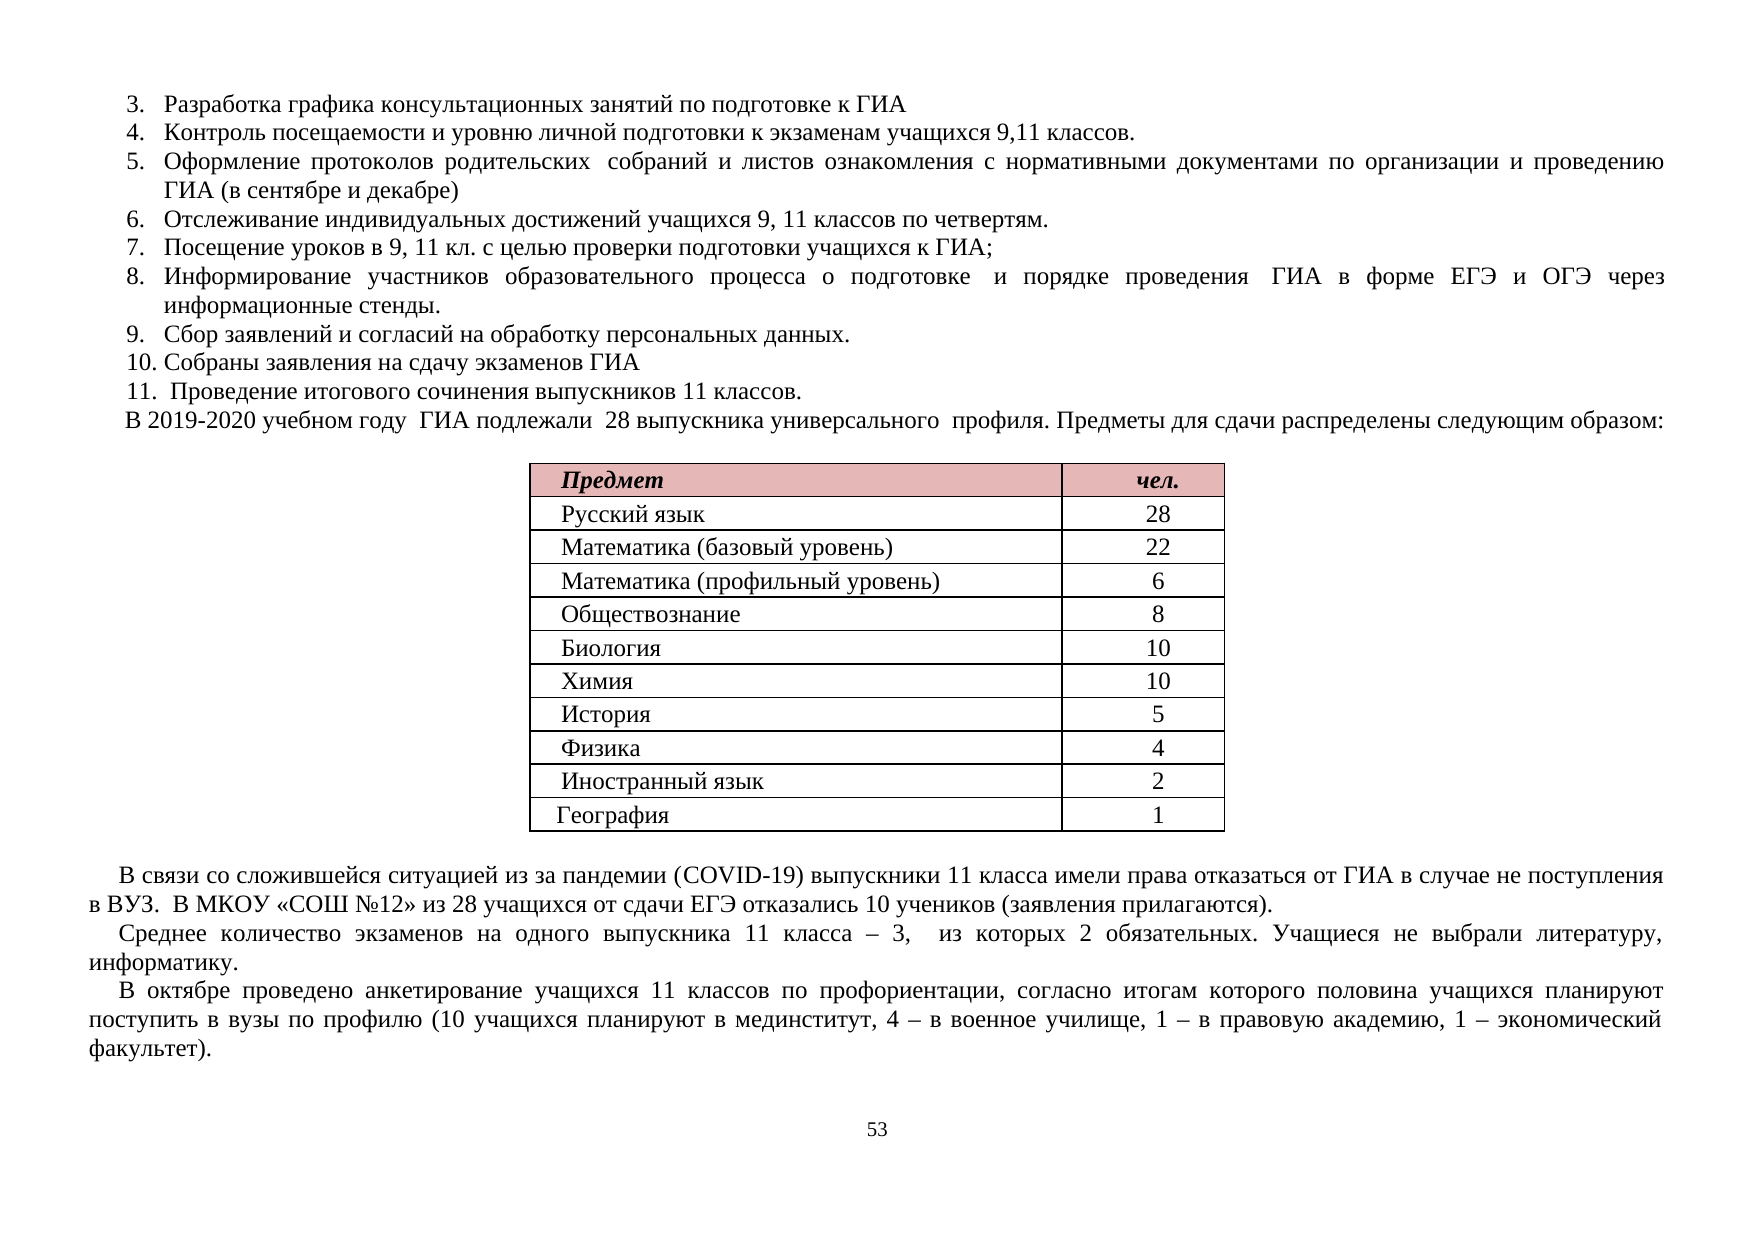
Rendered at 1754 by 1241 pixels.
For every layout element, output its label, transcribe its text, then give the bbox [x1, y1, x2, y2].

list Сбор заявлений и согласий на обработку персональных данных. [126, 319, 1665, 347]
list Проведение итогового сочинения выпускников 11 классов. [126, 376, 1665, 405]
list Информирование участников образовательного процесса о подготовке и порядке проведения ГИА в форме ЕГЭ и ОГЭ через информационные стенды. [126, 261, 1665, 319]
list Собраны заявления на сдачу экзаменов ГИА [126, 347, 1665, 376]
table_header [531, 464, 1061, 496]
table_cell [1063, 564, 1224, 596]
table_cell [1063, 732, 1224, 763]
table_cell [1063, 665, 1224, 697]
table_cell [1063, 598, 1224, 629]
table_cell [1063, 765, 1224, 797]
text В связи со сложившейся ситуацией из за пандемии (COVID-19) выпускники 11 класса имели права отказаться от ГИА в случае не поступления в ВУЗ. В МКОУ «СОШ №12» из 28 учащихся от сдачи ЕГЭ отказались 10 учеников (заявления прилагаются). [89, 861, 1665, 918]
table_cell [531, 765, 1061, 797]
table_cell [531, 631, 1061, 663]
text В октябре проведено анкетирование учащихся 11 классов по профориентации, согласно итогам которого половина учащихся планируют поступить в вузы по профилю (10 учащихся планируют в мединститут, 4 – в военное училище, 1 – в правовую академию, 1 – экономический факультет). [89, 976, 1665, 1062]
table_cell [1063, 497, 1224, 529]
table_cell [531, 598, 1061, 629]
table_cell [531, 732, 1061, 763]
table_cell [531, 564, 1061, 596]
text В 2019-2020 учебном году ГИА подлежали 28 выпускника универсального профиля. Предметы для сдачи распределены следующим образом: [89, 405, 1665, 434]
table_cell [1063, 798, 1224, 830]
list Контроль посещаемости и уровню личной подготовки к экзаменам учащихся 9,11 классов. [126, 117, 1665, 146]
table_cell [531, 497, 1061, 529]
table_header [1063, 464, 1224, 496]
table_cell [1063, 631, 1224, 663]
list Оформление протоколов родительских собраний и листов ознакомления с нормативными документами по организации и проведению ГИА (в сентябре и декабре) [126, 146, 1665, 204]
list Отслеживание индивидуальных достижений учащихся 9, 11 классов по четвертям. [126, 204, 1665, 232]
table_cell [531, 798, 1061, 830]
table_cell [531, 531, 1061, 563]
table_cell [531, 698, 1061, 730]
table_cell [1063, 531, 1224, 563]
text Среднее количество экзаменов на одного выпускника 11 класса – 3, из которых 2 обязательных. Учащиеся не выбрали литературу, информатику. [89, 918, 1665, 976]
list Разработка графика консультационных занятий по подготовке к ГИА [126, 89, 1665, 117]
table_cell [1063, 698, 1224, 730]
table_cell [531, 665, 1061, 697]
list Посещение уроков в 9, 11 кл. с целью проверки подготовки учащихся к ГИА; [126, 232, 1665, 261]
